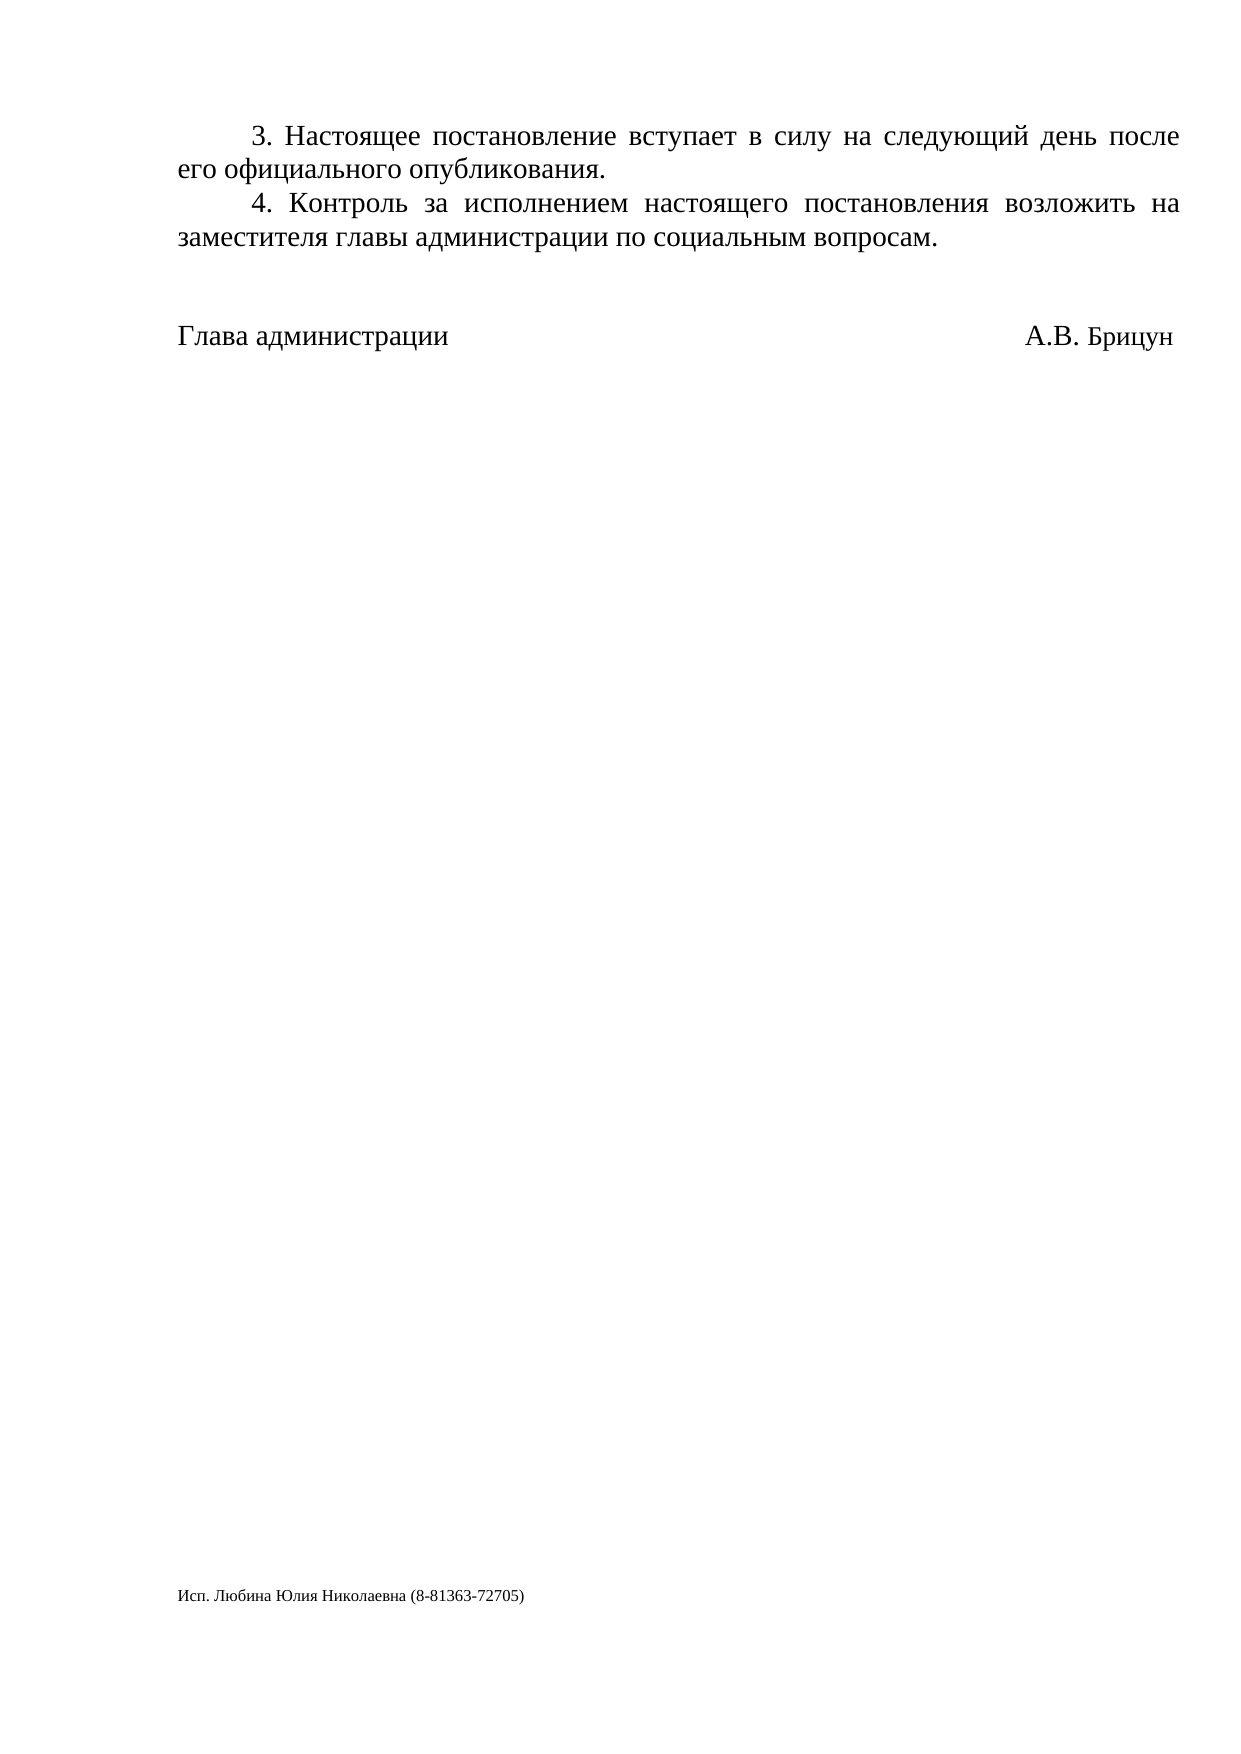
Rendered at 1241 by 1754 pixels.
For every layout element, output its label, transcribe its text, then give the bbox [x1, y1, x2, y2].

text 4. Контроль за исполнением настоящего постановления возложить на заместителя главы администрации по социальным вопросам. [177, 185, 1181, 252]
text 3. Настоящее постановление вступает в силу на следующий день после его официального опубликования. [177, 118, 1181, 185]
text Глава администрации А.В. Брицун [1087, 318, 1181, 351]
text Исп. Любина Юлия Николаевна (8-81363-72705) [177, 1586, 1181, 1605]
